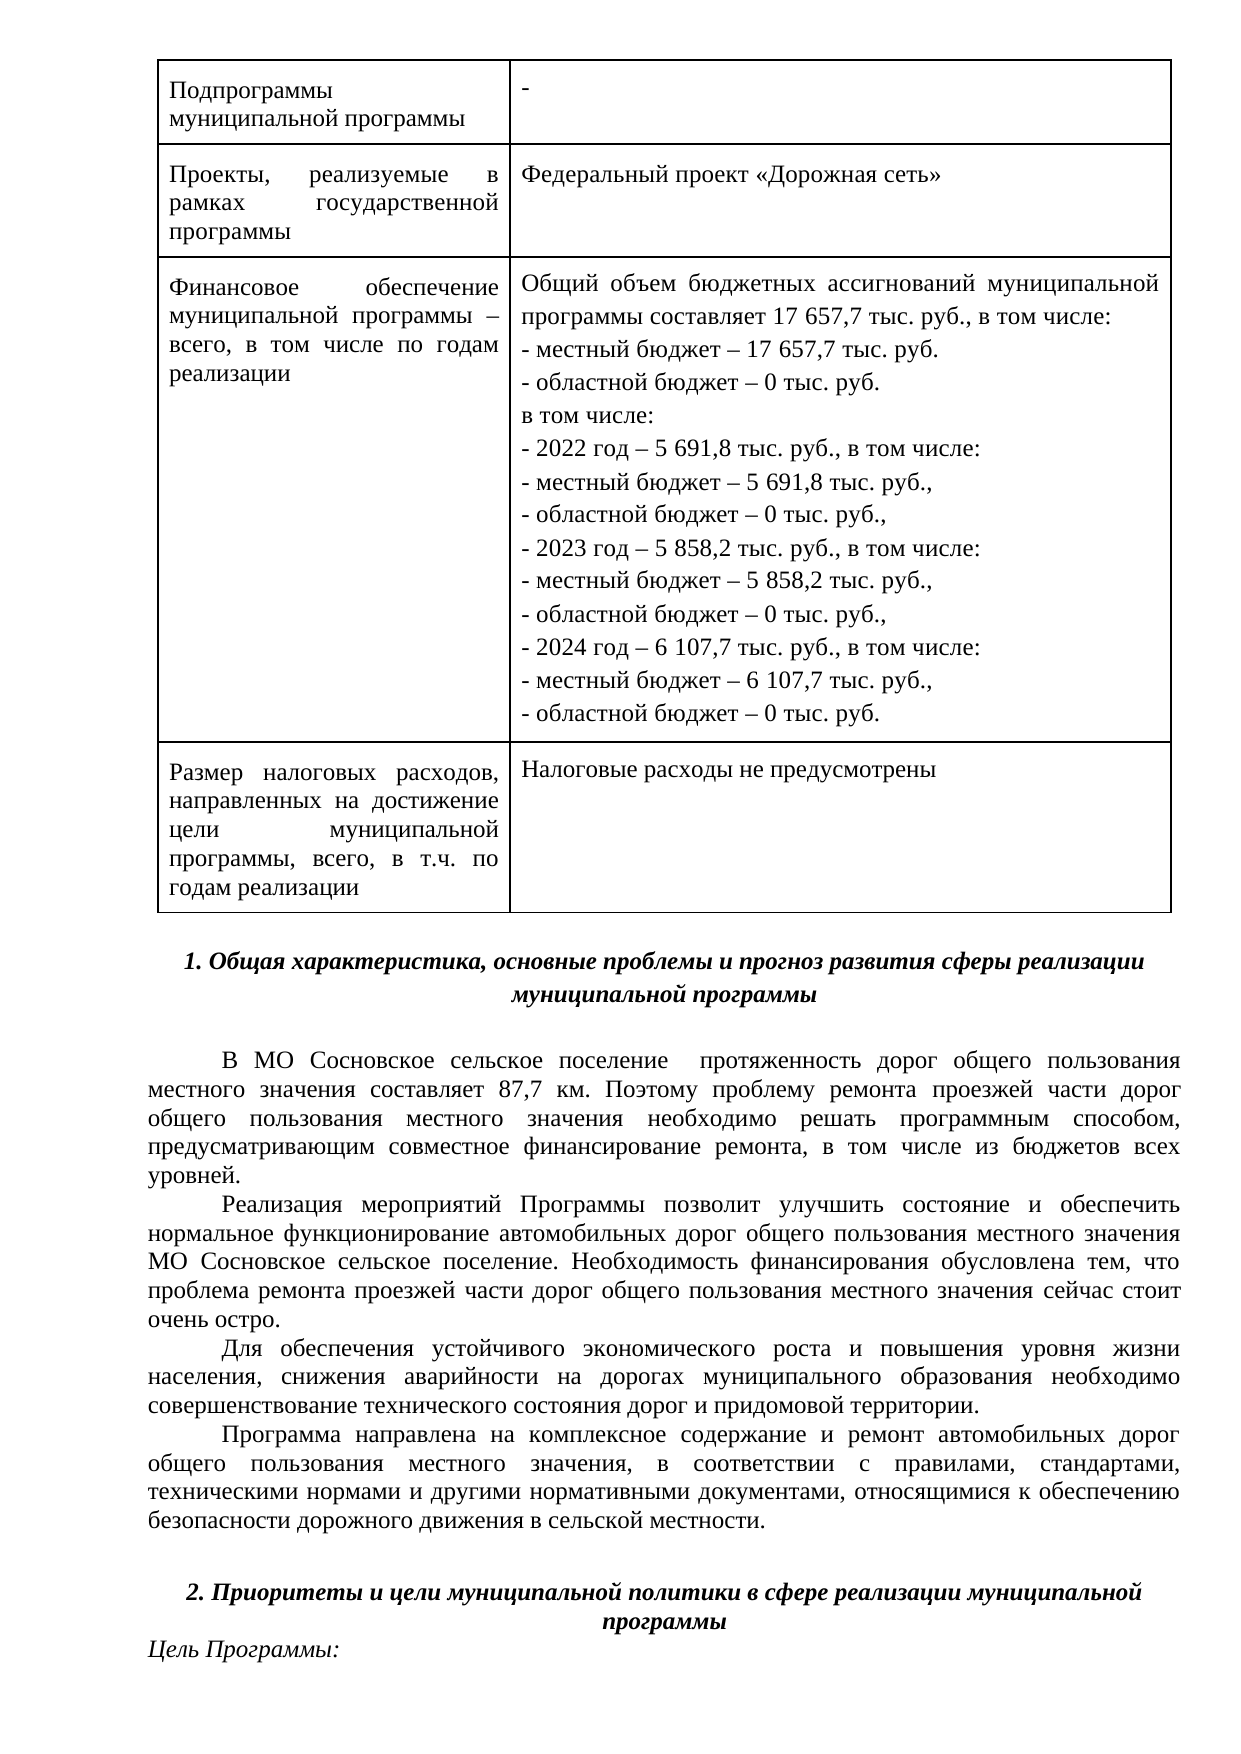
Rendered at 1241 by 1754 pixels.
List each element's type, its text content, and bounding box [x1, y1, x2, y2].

text 1. Общая характеристика, основные проблемы и прогноз развития сферы реализации муниципальной программы [148, 946, 1181, 1008]
table_cell Финансовое обеспечение муниципальной программы – всего, в том числе по годам реализации [159, 258, 509, 741]
table_cell Подпрограммы муниципальной программы [159, 61, 509, 143]
text Программа направлена на комплексное содержание и ремонт автомобильных дорог общего пользования местного значения, в соответствии с правилами, стандартами, техническими нормами и другими нормативными документами, относящимися к обеспечению безопасности дорожного движения в сельской местности. [148, 1419, 1181, 1534]
text Реализация мероприятий Программы позволит улучшить состояние и обеспечить нормальное функционирование автомобильных дорог общего пользования местного значения МО Сосновское сельское поселение. Необходимость финансирования обусловлена тем, что проблема ремонта проезжей части дорог общего пользования местного значения сейчас стоит очень остро. [148, 1189, 1181, 1333]
table_cell Размер налоговых расходов, направленных на достижение цели муниципальной программы, всего, в т.ч. по годам реализации [159, 743, 509, 912]
text Цель Программы: [148, 1634, 1181, 1663]
text 2. Приоритеты и цели муниципальной политики в сфере реализации муниципальной программы [148, 1577, 1181, 1634]
table_cell Проекты, реализуемые в рамках государственной программы [159, 145, 509, 256]
text В МО Сосновское сельское поселение протяженность дорог общего пользования местного значения составляет 87,7 км. Поэтому проблему ремонта проезжей части дорог общего пользования местного значения необходимо решать программным способом, предусматривающим совместное финансирование ремонта, в том числе из бюджетов всех уровней. [148, 1045, 1181, 1189]
table_cell Налоговые расходы не предусмотрены [511, 743, 1170, 912]
text Для обеспечения устойчивого экономического роста и повышения уровня жизни населения, снижения аварийности на дорогах муниципального образования необходимо совершенствование технического состояния дорог и придомовой территории. [148, 1333, 1181, 1419]
table_cell - [511, 61, 1170, 143]
table_cell Общий объем бюджетных ассигнований муниципальной программы составляет 17 657,7 тыс. руб., в том числе: - местный бюджет – 17 657,7 тыс. руб. - областной бюджет – 0 тыс. руб. в том числе: - 2022 год – 5 691,8 тыс. руб., в том числе: - местный бюджет – 5 691,8 тыс. руб., - областной бюджет – 0 тыс. руб., - 2023 год – 5 858,2 тыс. руб., в том числе: - местный бюджет – 5 858,2 тыс. руб., - областной бюджет – 0 тыс. руб., - 2024 год – 6 107,7 тыс. руб., в том числе: - местный бюджет – 6 107,7 тыс. руб., - областной бюджет – 0 тыс. руб. [511, 258, 1170, 741]
table_cell Федеральный проект «Дорожная сеть» [511, 145, 1170, 256]
